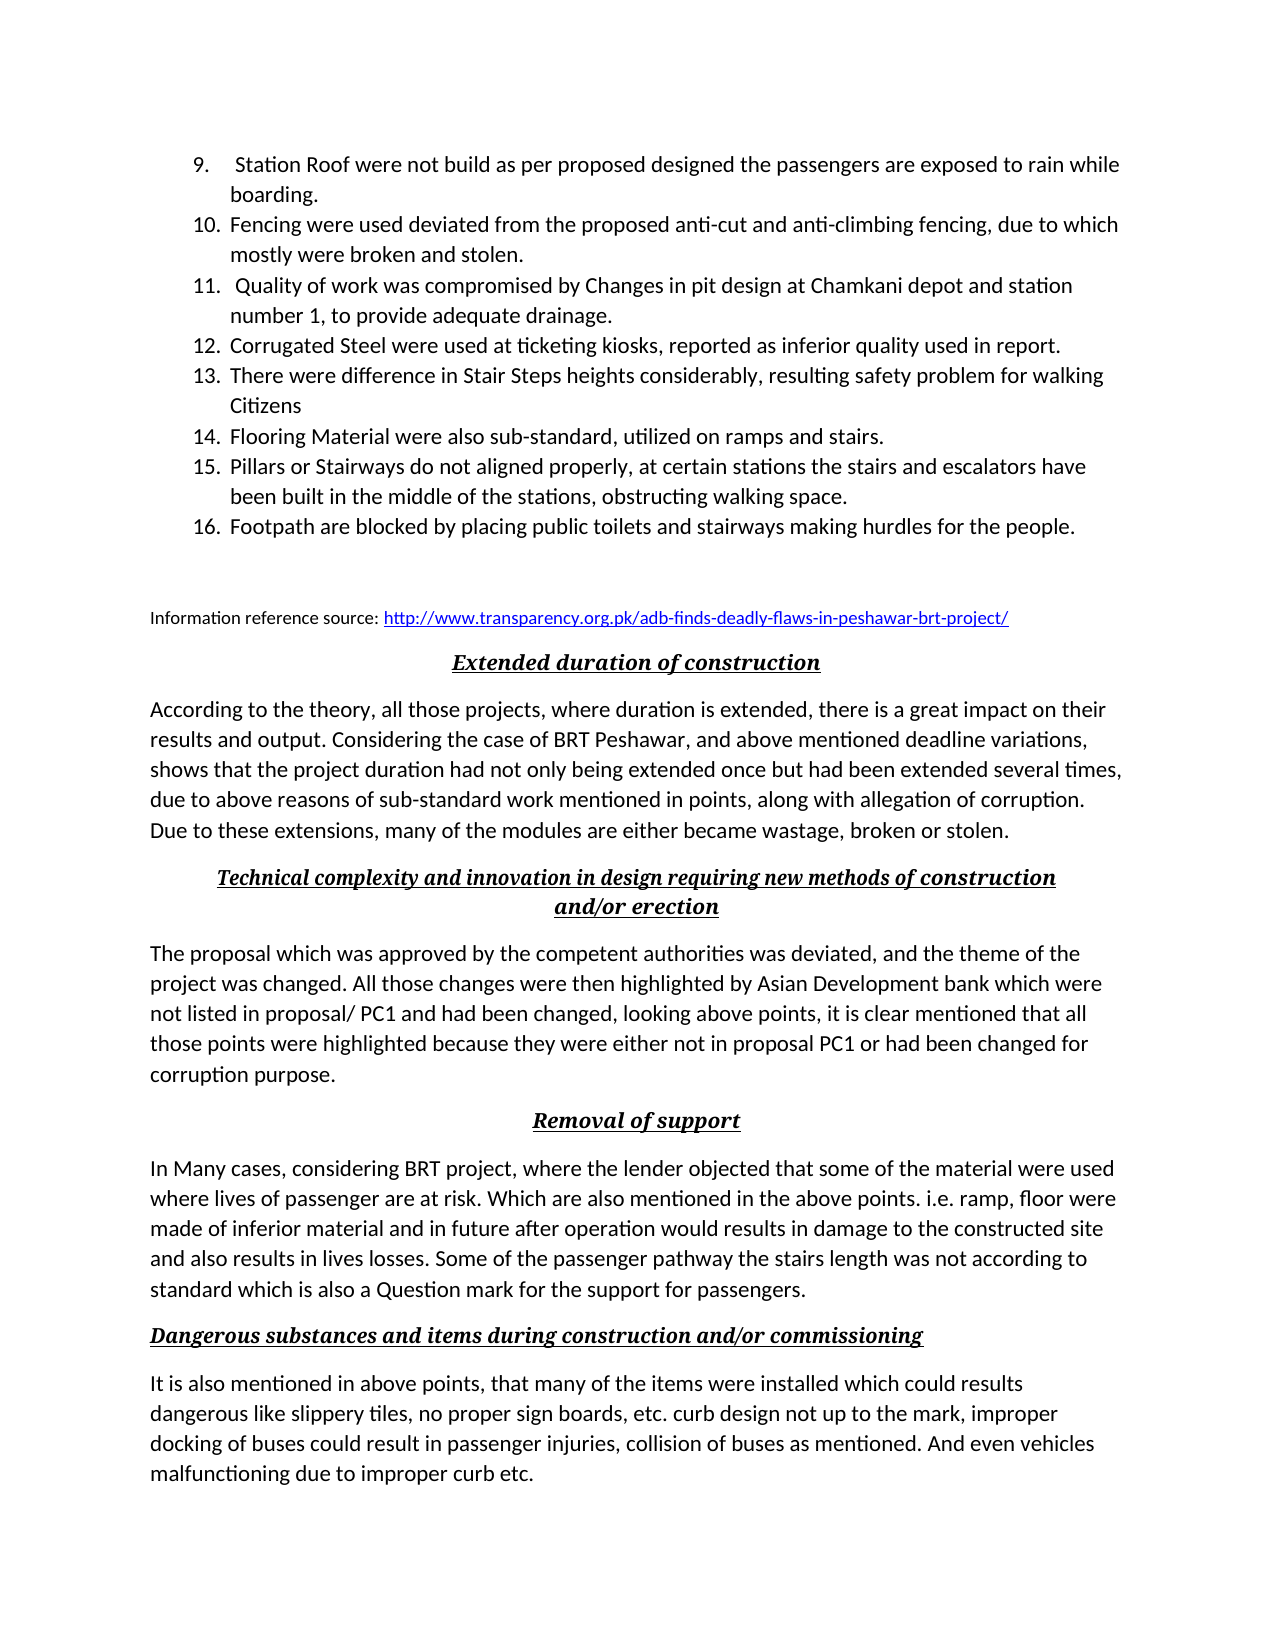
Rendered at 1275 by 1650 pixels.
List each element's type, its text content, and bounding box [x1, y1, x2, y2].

text Dangerous substances and items during construction and/or commissioning [150, 1322, 1125, 1350]
text Removal of support [214, 1107, 1061, 1135]
text The proposal which was approved by the competent authorities was deviated, and the theme of the project was changed. All those changes were then highlighted by Asian Development bank which were not listed in proposal/ PC1 and had been changed, looking above points, it is clear mentioned that all those points were highlighted because they were either not in proposal PC1 or had been changed for corruption purpose. [150, 939, 1125, 1088]
list Station Roof were not build as per proposed designed the passengers are exposed to rain while boarding. [192, 150, 1125, 208]
text Information reference source: http://www.transparency.org.pk/adb-finds-deadly-flaws-in-peshawar-brt-project/ [150, 606, 1125, 629]
text Extended duration of construction [178, 648, 1096, 676]
text In Many cases, considering BRT project, where the lender objected that some of the material were used where lives of passenger are at risk. Which are also mentioned in the above points. i.e. ramp, floor were made of inferior material and in future after operation would results in damage to the constructed site and also results in lives losses. Some of the passenger pathway the stairs length was not according to standard which is also a Question mark for the support for passengers. [150, 1154, 1125, 1303]
text It is also mentioned in above points, that many of the items were installed which could results dangerous like slippery tiles, no proper sign boards, etc. curb design not up to the mark, improper docking of buses could result in passenger injuries, collision of buses as mentioned. And even vehicles malfunctioning due to improper curb etc. [150, 1369, 1125, 1487]
list Flooring Material were also sub-standard, utilized on ramps and stairs. [192, 422, 1125, 450]
list There were difference in Stair Steps heights considerably, resulting safety problem for walking Citizens [192, 361, 1125, 420]
list Quality of work was compromised by Changes in pit design at Chamkani depot and station number 1, to provide adequate drainage. [192, 271, 1125, 329]
list Corrugated Steel were used at ticketing kiosks, reported as inferior quality used in report. [192, 331, 1125, 359]
text According to the theory, all those projects, where duration is extended, there is a great impact on their results and output. Considering the case of BRT Peshawar, and above mentioned deadline variations, shows that the project duration had not only being extended once but had been extended several times, due to above reasons of sub-standard work mentioned in points, along with allegation of corruption. Due to these extensions, many of the modules are either became wastage, broken or stolen. [150, 695, 1125, 844]
list Footpath are blocked by placing public toilets and stairways making hurdles for the people. [192, 512, 1125, 541]
list Fencing were used deviated from the proposed anti-cut and anti-climbing fencing, due to which mostly were broken and stolen. [192, 210, 1125, 269]
text Technical complexity and innovation in design requiring new methods of construction and/or erection [214, 863, 1061, 921]
list Pillars or Stairways do not aligned properly, at certain stations the stairs and escalators have been built in the middle of the stations, obstructing walking space. [192, 452, 1125, 510]
